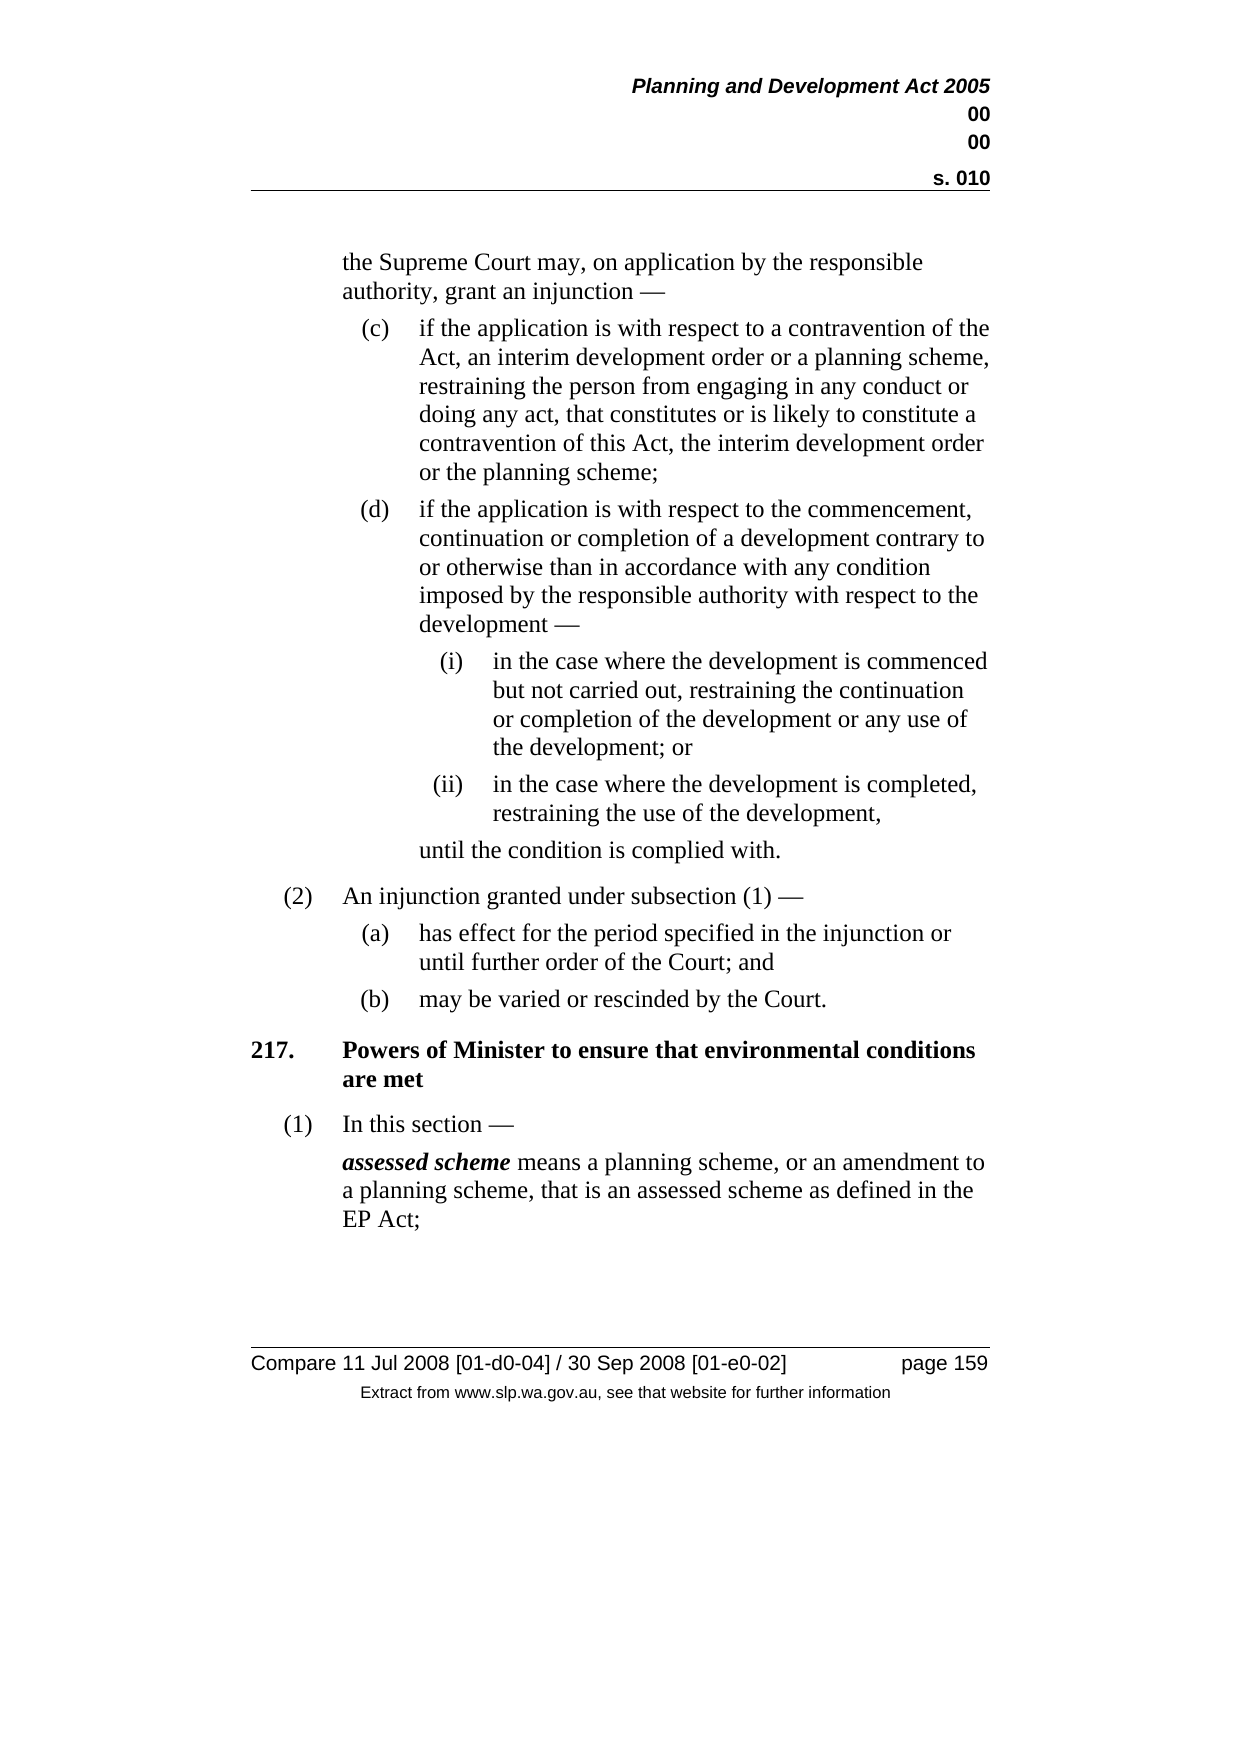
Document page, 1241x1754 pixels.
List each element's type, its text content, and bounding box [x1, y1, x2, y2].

text until the condition is complied with. [251, 835, 990, 864]
text (ii) in the case where the development is completed, restraining the use of the development, [251, 769, 990, 827]
text (i) in the case where the development is commenced but not carried out, restraining the continuation or completion of the development or any use of the development; or [251, 646, 990, 761]
text assessed scheme means a planning scheme, or an amendment to a planning scheme, that is an assessed scheme as defined in the EP Act; [251, 1147, 990, 1233]
text the Supreme Court may, on application by the responsible authority, grant an injunction — [251, 247, 990, 305]
subtitle 217. Powers of Minister to ensure that environmental conditions are met [251, 1035, 990, 1093]
text (d) if the application is with respect to the commencement, continuation or completion of a development contrary to or otherwise than in accordance with any condition imposed by the responsible authority with respect to the development — [251, 494, 990, 638]
text (2) An injunction granted under subsection (1) — [251, 881, 990, 909]
text (b) may be varied or rescinded by the Court. [251, 984, 990, 1012]
text (1) In this section — [251, 1109, 990, 1138]
text (c) if the application is with respect to a contravention of the Act, an interim development order or a planning scheme, restraining the person from engaging in any conduct or doing any act, that constitutes or is likely to constitute a contravention of this Act, the interim development order or the planning scheme; [251, 313, 990, 486]
text (a) has effect for the period specified in the injunction or until further order of the Court; and [251, 918, 990, 975]
